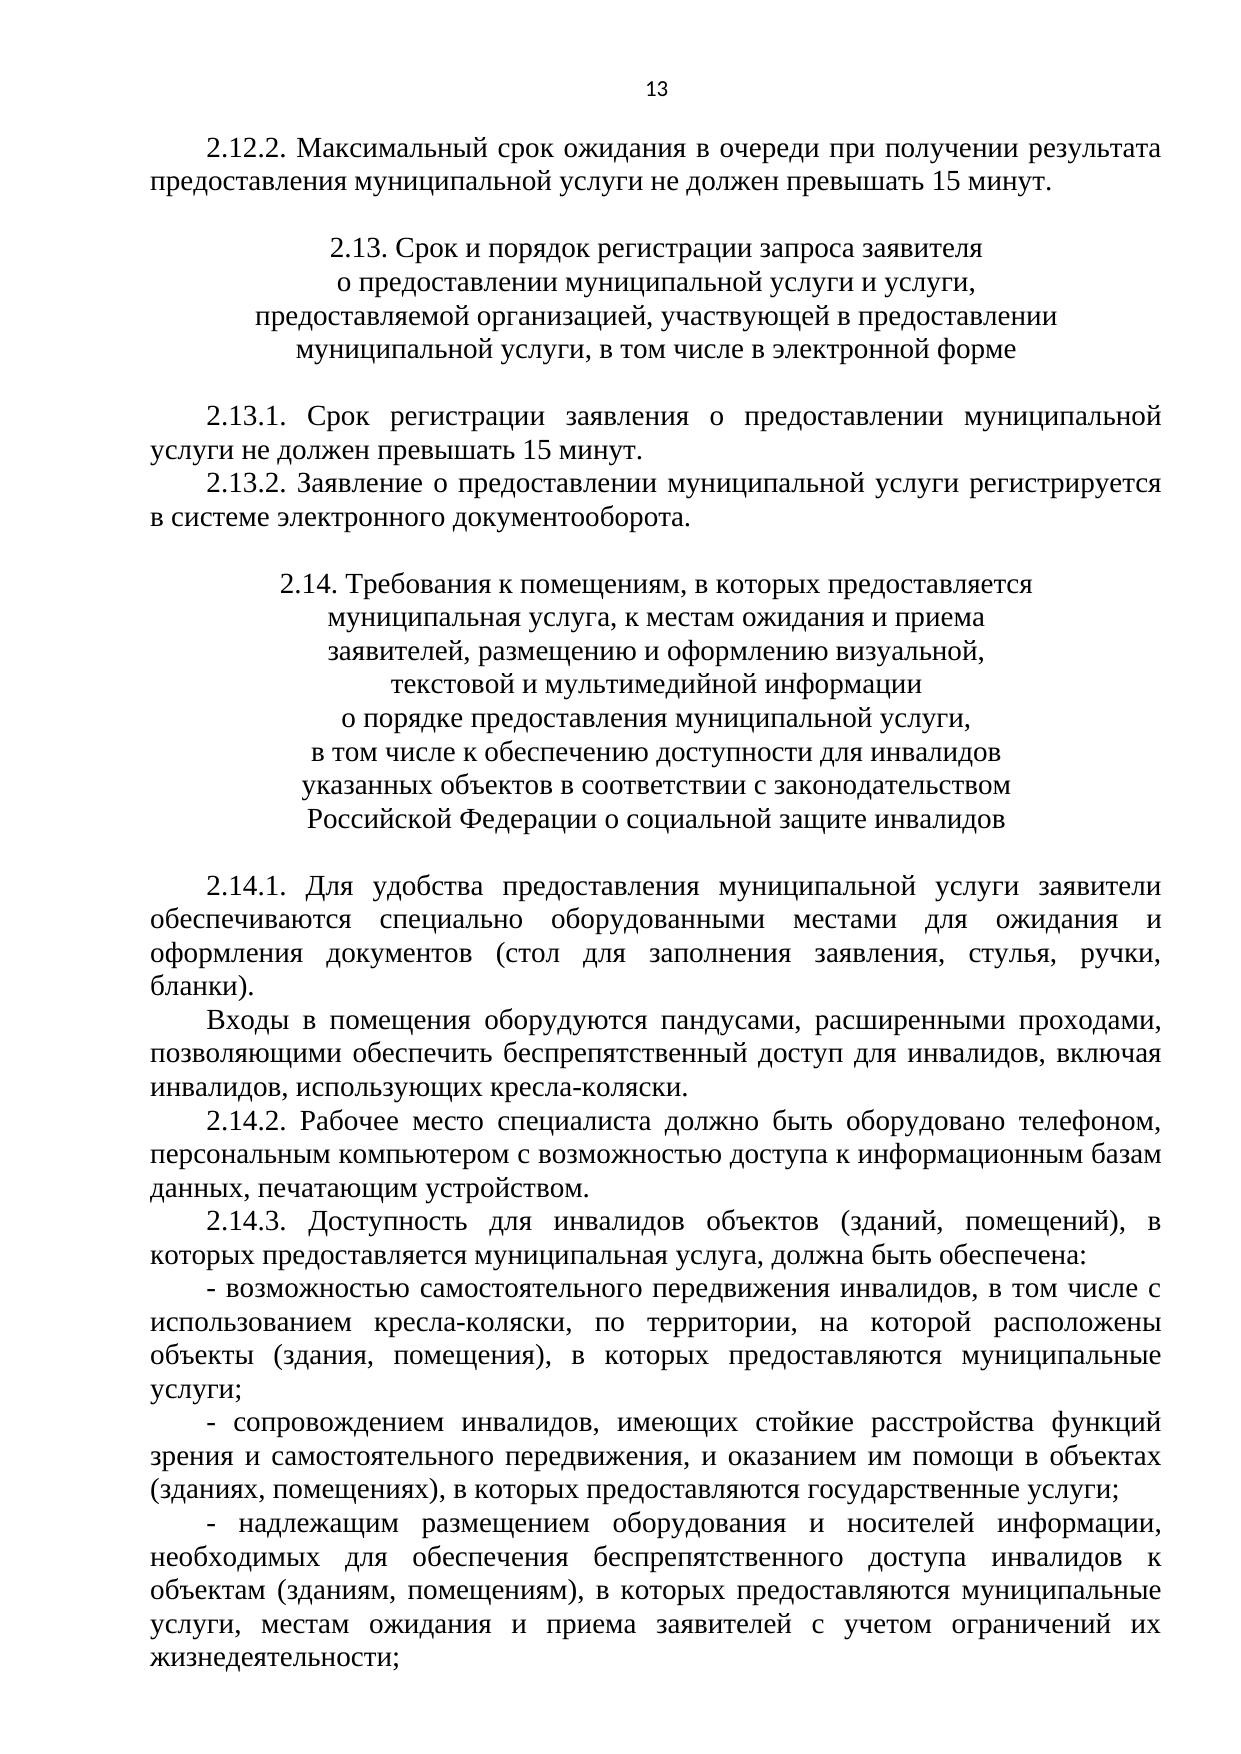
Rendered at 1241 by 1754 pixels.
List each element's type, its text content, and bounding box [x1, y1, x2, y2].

text муниципальная услуга, к местам ожидания и приема [150, 599, 1162, 633]
text - возможностью самостоятельного передвижения инвалидов, в том числе с использованием кресла-коляски, по территории, на которой расположены объекты (здания, помещения), в которых предоставляются муниципальные услуги; [150, 1270, 1162, 1404]
text 2.14.1. Для удобства предоставления муниципальной услуги заявители обеспечиваются специально оборудованными местами для ожидания и оформления документов (стол для заполнения заявления, стулья, ручки, бланки). [150, 868, 1162, 1002]
text заявителей, размещению и оформлению визуальной, [150, 633, 1162, 667]
text текстовой и мультимедийной информации [150, 667, 1162, 700]
text 2.12.2. Максимальный срок ожидания в очереди при получении результата предоставления муниципальной услуги не должен превышать 15 минут. [150, 130, 1162, 197]
text 2.14.2. Рабочее место специалиста должно быть оборудовано телефоном, персональным компьютером с возможностью доступа к информационным базам данных, печатающим устройством. [150, 1103, 1162, 1203]
text - сопровождением инвалидов, имеющих стойкие расстройства функций зрения и самостоятельного передвижения, и оказанием им помощи в объектах (зданиях, помещениях), в которых предоставляются государственные услуги; [150, 1404, 1162, 1505]
text в том числе к обеспечению доступности для инвалидов [150, 734, 1162, 767]
text муниципальной услуги, в том числе в электронной форме [150, 331, 1162, 365]
text 2.13.1. Срок регистрации заявления о предоставлении муниципальной услуги не должен превышать 15 минут. [150, 398, 1162, 465]
text указанных объектов в соответствии с законодательством [150, 767, 1162, 801]
text Входы в помещения оборудуются пандусами, расширенными проходами, позволяющими обеспечить беспрепятственный доступ для инвалидов, включая инвалидов, использующих кресла-коляски. [150, 1002, 1162, 1103]
text о порядке предоставления муниципальной услуги, [150, 700, 1162, 734]
text предоставляемой организацией, участвующей в предоставлении [150, 298, 1162, 331]
text о предоставлении муниципальной услуги и услуги, [150, 264, 1162, 298]
text 2.13. Срок и порядок регистрации запроса заявителя [150, 231, 1162, 264]
text 2.14. Требования к помещениям, в которых предоставляется [150, 566, 1162, 599]
text 2.13.2. Заявление о предоставлении муниципальной услуги регистрируется в системе электронного документооборота. [150, 465, 1162, 532]
text Российской Федерации о социальной защите инвалидов [150, 801, 1162, 834]
text 2.14.3. Доступность для инвалидов объектов (зданий, помещений), в которых предоставляется муниципальная услуга, должна быть обеспечена: [150, 1203, 1162, 1270]
text - надлежащим размещением оборудования и носителей информации, необходимых для обеспечения беспрепятственного доступа инвалидов к объектам (зданиям, помещениям), в которых предоставляются муниципальные услуги, местам ожидания и приема заявителей с учетом ограничений их жизнедеятельности; [150, 1505, 1162, 1673]
